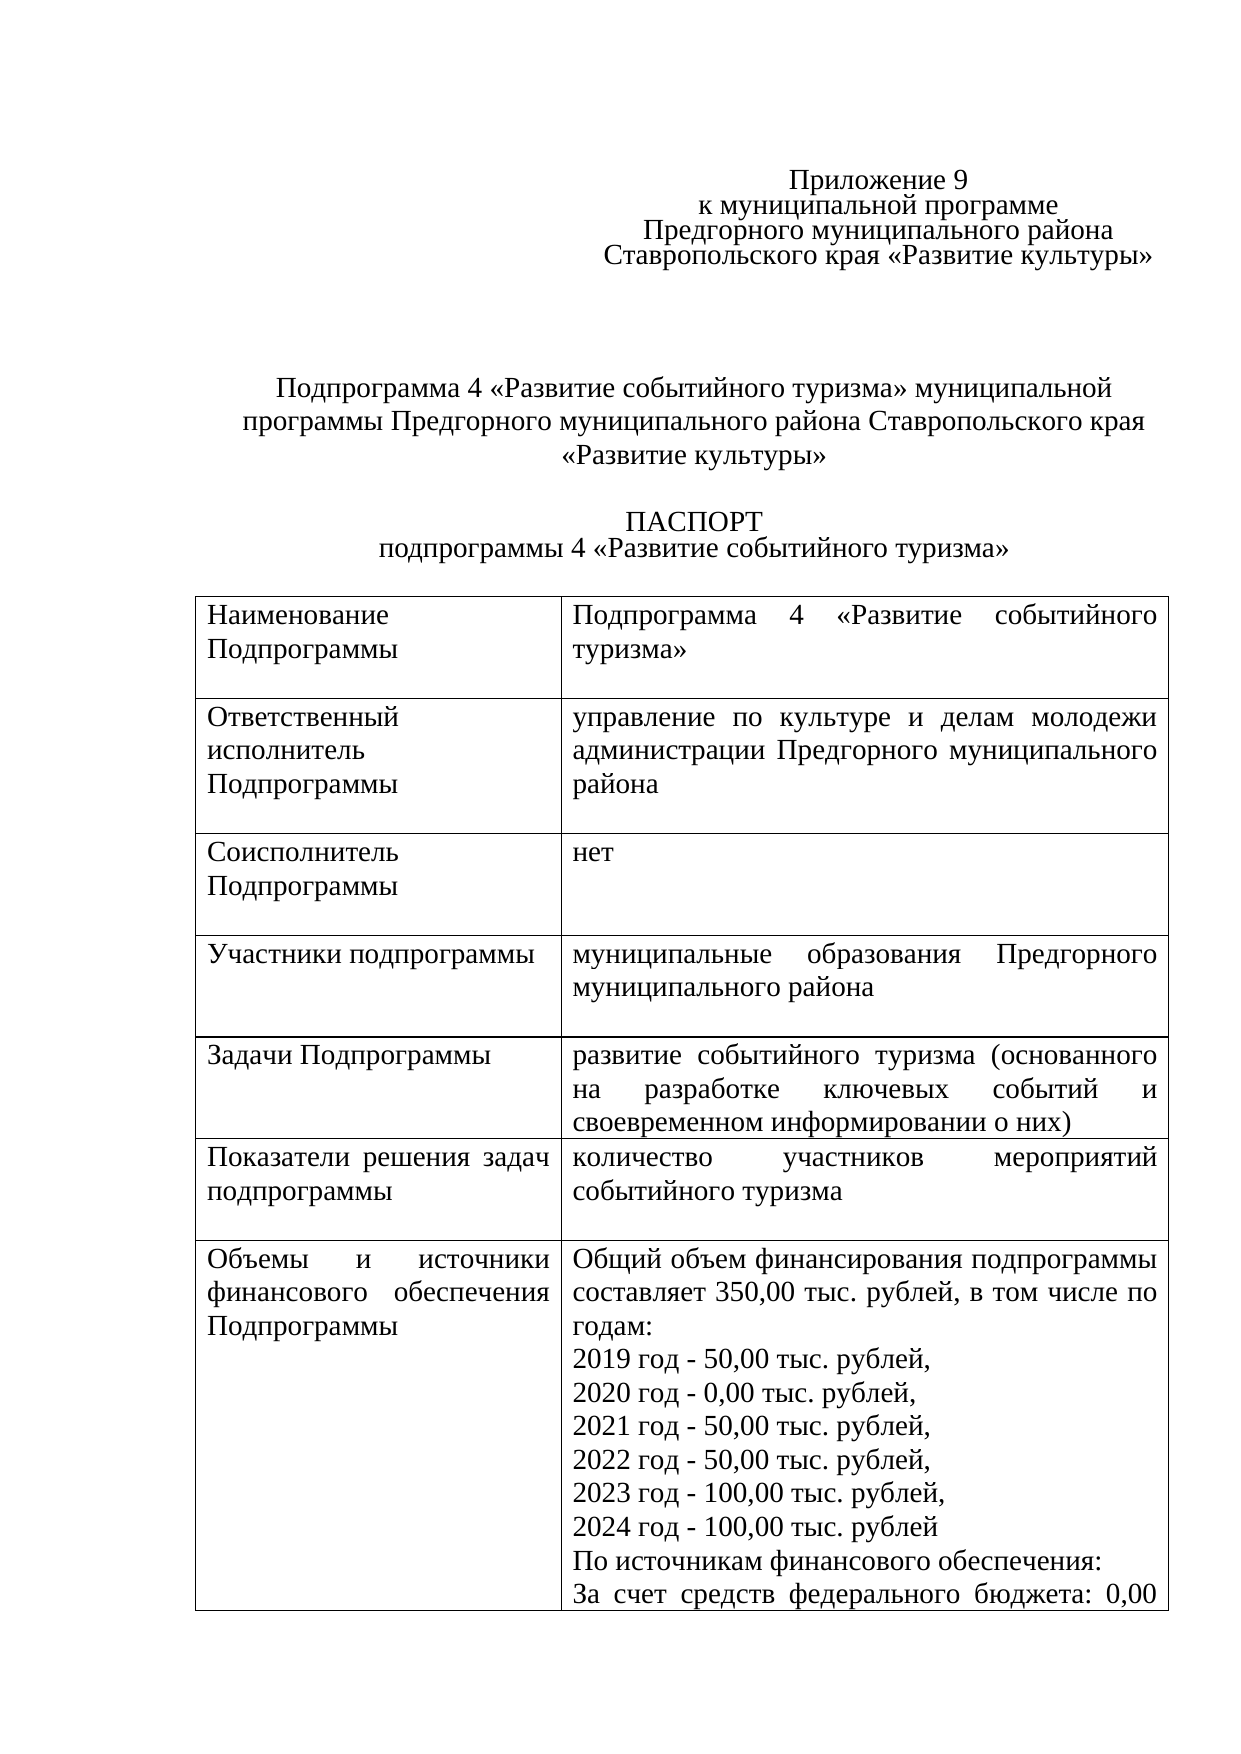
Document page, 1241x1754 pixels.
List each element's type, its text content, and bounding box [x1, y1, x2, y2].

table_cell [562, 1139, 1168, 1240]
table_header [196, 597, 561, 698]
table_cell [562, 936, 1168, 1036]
text Ставропольского края «Развитие культуры» [576, 244, 1181, 269]
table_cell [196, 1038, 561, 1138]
text Подпрограмма 4 «Развитие событийного туризма» муниципальной программы Предгорного муниципального района Ставропольского края «Развитие культуры» [207, 370, 1181, 471]
text ПАСПОРТ [207, 504, 1181, 538]
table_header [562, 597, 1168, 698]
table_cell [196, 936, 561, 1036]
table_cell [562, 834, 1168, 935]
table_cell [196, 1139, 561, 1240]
text Приложение 9 [576, 169, 1181, 194]
text подпрограммы 4 «Развитие событийного туризма» [207, 538, 1181, 563]
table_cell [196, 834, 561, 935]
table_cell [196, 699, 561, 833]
text к муниципальной программе [576, 194, 1181, 219]
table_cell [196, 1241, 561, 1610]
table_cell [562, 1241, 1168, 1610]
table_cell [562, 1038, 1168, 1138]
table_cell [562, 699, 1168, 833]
text Предгорного муниципального района [576, 219, 1181, 244]
